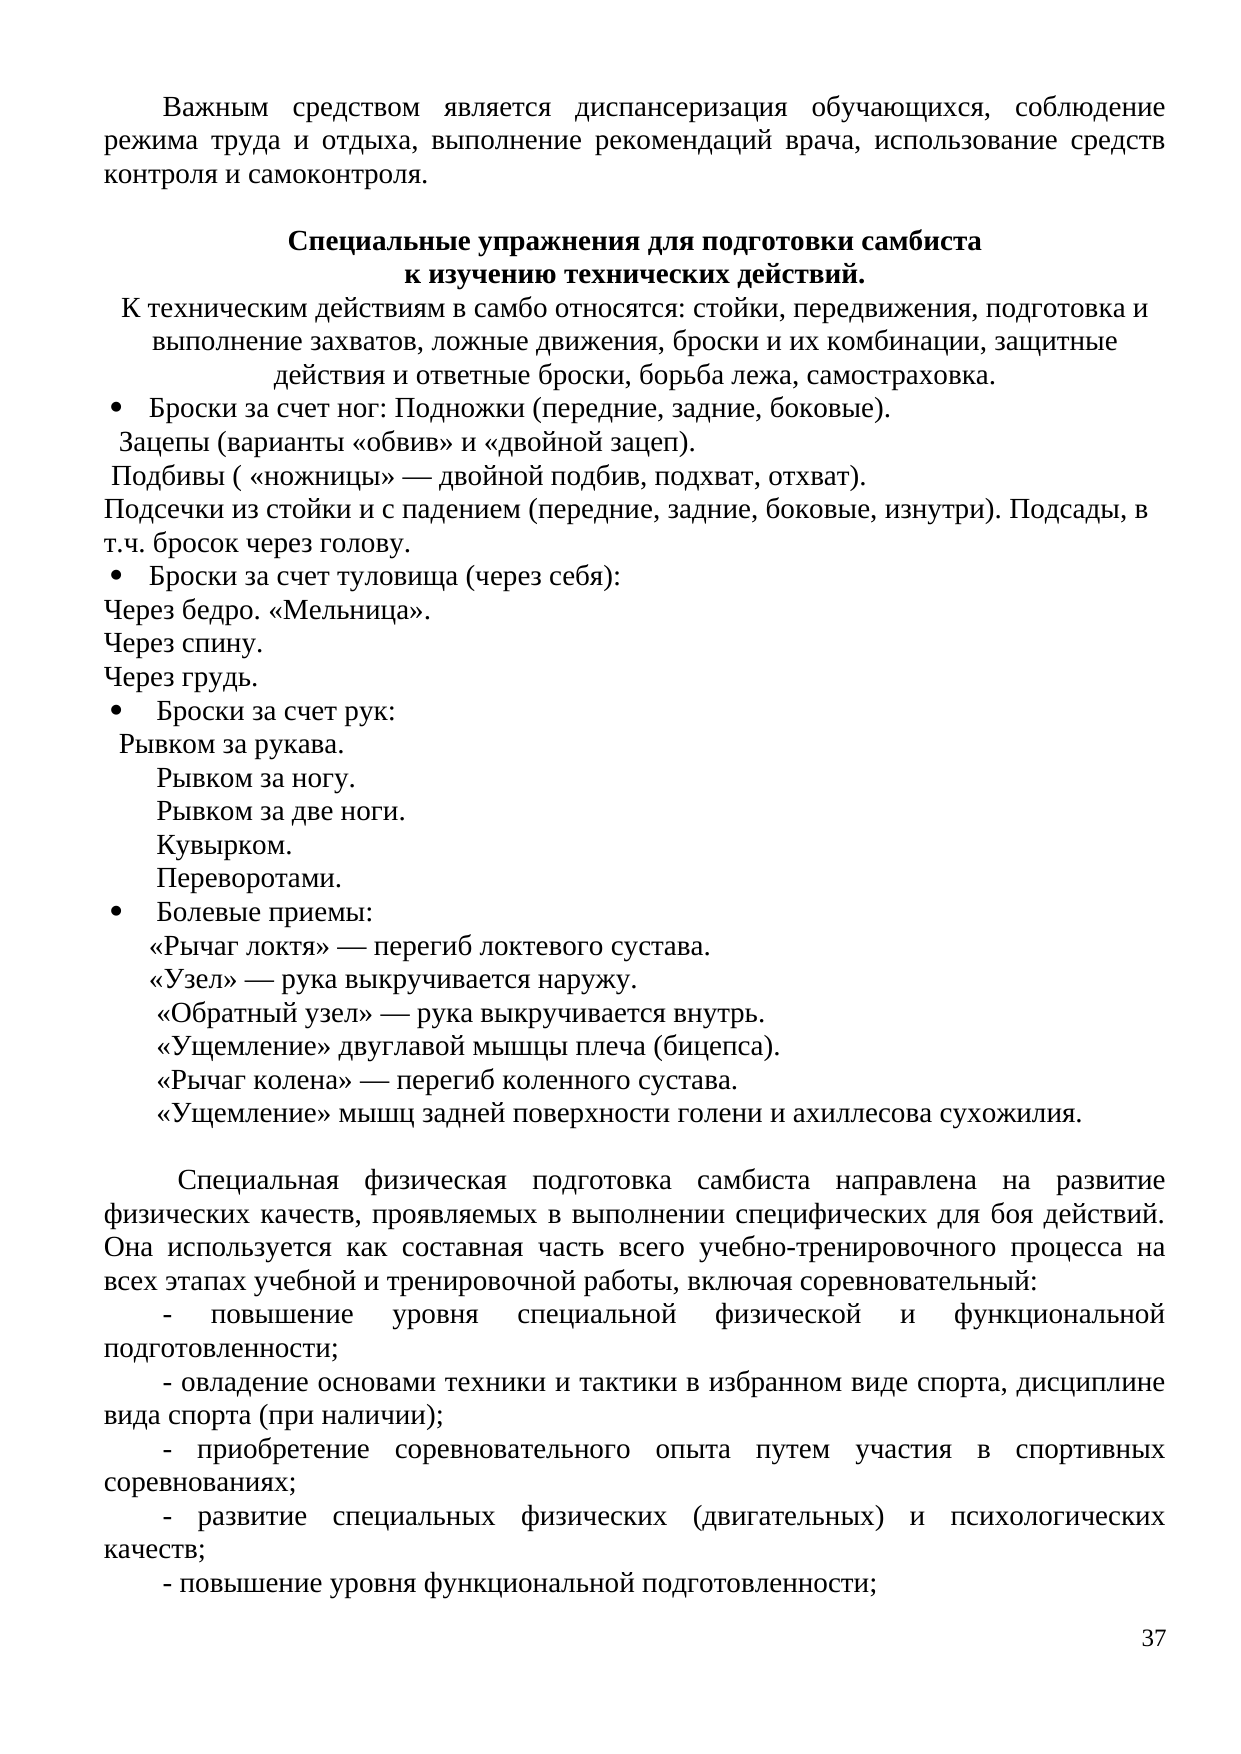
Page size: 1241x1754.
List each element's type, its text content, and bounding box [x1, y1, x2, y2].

list «Рычаг колена» — перегиб коленного сустава. [149, 1062, 1166, 1095]
list «Ущемление» мышц задней поверхности голени и ахиллесова сухожилия. [149, 1095, 1166, 1129]
text Специальная физическая подготовка самбиста направлена на развитие физических качеств, проявляемых в выполнении специфических для боя действий. Она используется как составная часть всего учебно-тренировочного процесса на всех этапах учебной и тренировочной работы, включая соревновательный: [103, 1162, 1166, 1297]
text Зацепы (варианты «обвив» и «двойной зацеп). [111, 424, 1166, 458]
text Специальные упражнения для подготовки самбиста [103, 223, 1166, 256]
list «Обратный узел» — рука выкручивается внутрь. [149, 995, 1166, 1028]
list Броски за счет рук: [111, 693, 1166, 726]
list Рывком за ногу. [149, 760, 1166, 793]
text Через спину. [103, 626, 1166, 659]
text Подбивы ( «ножницы» — двойной подбив, подхват, отхват). [103, 458, 1166, 491]
list Рывком за две ноги. [149, 793, 1166, 827]
text Подсечки из стойки и с падением (передние, задние, боковые, изнутри). Подсады, в т.ч. бросок через голову. [103, 491, 1166, 558]
list «Ущемление» двуглавой мышцы плеча (бицепса). [149, 1028, 1166, 1062]
list Болевые приемы: [111, 894, 1166, 928]
text - повышение уровня специальной физической и функциональной подготовленности; [103, 1297, 1166, 1364]
list Переворотами. [149, 860, 1166, 894]
list «Узел» — рука выкручивается наружу. [149, 961, 1166, 995]
text - развитие специальных физических (двигательных) и психологических качеств; [103, 1498, 1166, 1565]
text К техническим действиям в самбо относятся: стойки, передвижения, подготовка и выполнение захватов, ложные движения, броски и их комбинации, защитные действия и ответные броски, борьба лежа, самостраховка. [103, 290, 1166, 391]
list Броски за счет туловища (через себя): [111, 558, 1166, 592]
text - приобретение соревновательного опыта путем участия в спортивных соревнованиях; [103, 1431, 1166, 1498]
text Через бедро. «Мельница». [103, 592, 1166, 626]
text Рывком за рукава. [111, 726, 1166, 760]
text - повышение уровня функциональной подготовленности; [103, 1565, 1166, 1598]
list «Рычаг локтя» — перегиб локтевого сустава. [149, 928, 1166, 961]
text Важным средством является диспансеризация обучающихся, соблюдение режима труда и отдыха, выполнение рекомендаций врача, использование средств контроля и самоконтроля. [103, 89, 1166, 189]
list Кувырком. [149, 827, 1166, 860]
text Через грудь. [103, 659, 1166, 693]
text - овладение основами техники и тактики в избранном виде спорта, дисциплине вида спорта (при наличии); [103, 1364, 1166, 1431]
text к изучению технических действий. [103, 256, 1166, 290]
list Броски за счет ног: Подножки (передние, задние, боковые). [111, 391, 1166, 424]
